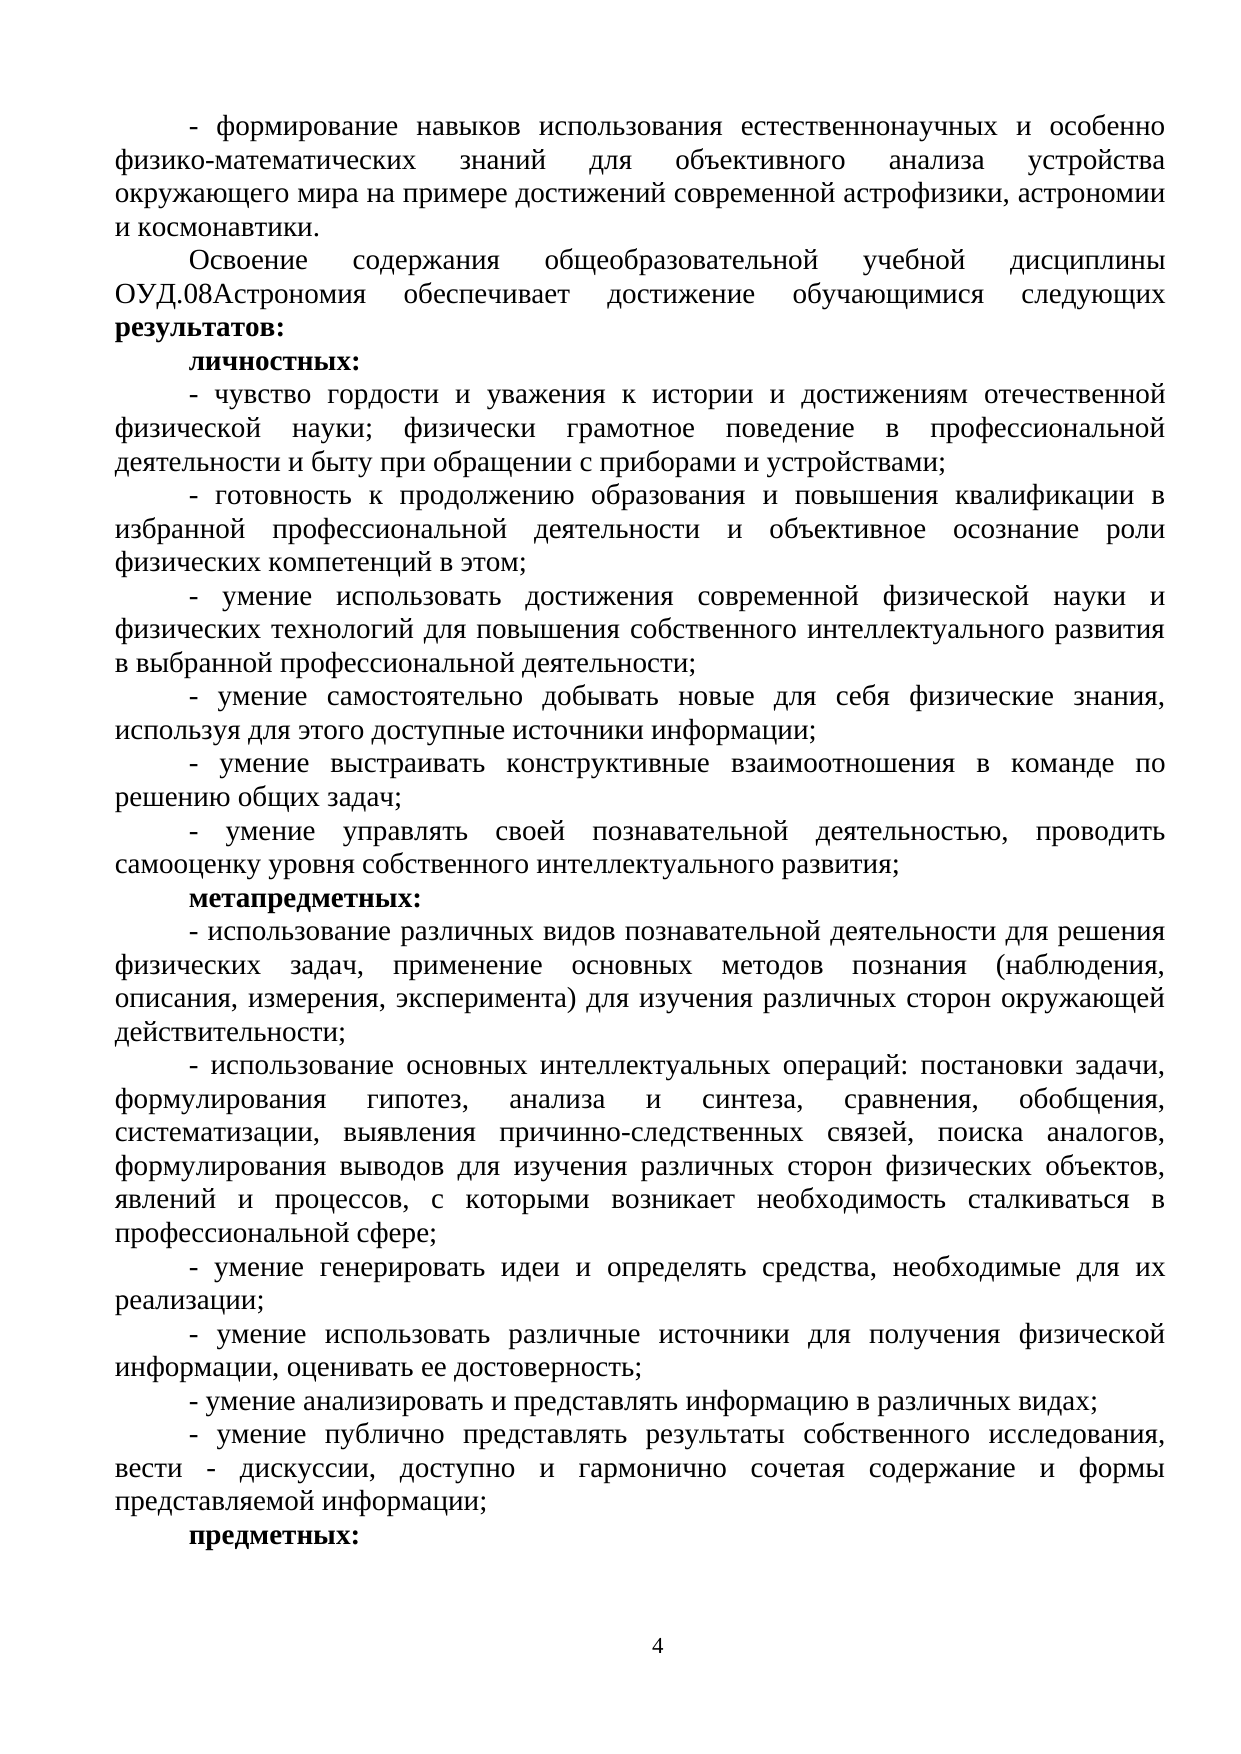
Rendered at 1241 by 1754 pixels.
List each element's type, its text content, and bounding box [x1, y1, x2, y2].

text - умение выстраивать конструктивные взаимоотношения в команде по решению общих задач; [114, 746, 1166, 813]
text - умение генерировать идеи и определять средства, необходимые для их реализации; [114, 1249, 1166, 1316]
text - использование различных видов познавательной деятельности для решения физических задач, применение основных методов познания (наблюдения, описания, измерения, эксперимента) для изучения различных сторон окружающей действительности; [114, 913, 1166, 1047]
text - формирование навыков использования естественнонаучных и особенно физико-математических знаний для объективного анализа устройства окружающего мира на примере достижений современной астрофизики, астрономии и космонавтики. [114, 108, 1166, 242]
text - умение управлять своей познавательной деятельностью, проводить самооценку уровня собственного интеллектуального развития; [114, 813, 1166, 880]
text - умение самостоятельно добывать новые для себя физические знания, используя для этого доступные источники информации; [114, 678, 1166, 746]
text - готовность к продолжению образования и повышения квалификации в избранной профессиональной деятельности и объективное осознание роли физических компетенций в этом; [114, 477, 1166, 578]
text личностных: [114, 343, 1166, 377]
text предметных: [114, 1517, 1166, 1551]
text - умение анализировать и представлять информацию в различных видах; [114, 1383, 1166, 1416]
text - умение публично представлять результаты собственного исследования, вести - дискуссии, доступно и гармонично сочетая содержание и формы представляемой информации; [114, 1416, 1166, 1517]
text - использование основных интеллектуальных операций: постановки задачи, формулирования гипотез, анализа и синтеза, сравнения, обобщения, систематизации, выявления причинно-следственных связей, поиска аналогов, формулирования выводов для изучения различных сторон физических объектов, явлений и процессов, с которыми возникает необходимость сталкиваться в профессиональной сфере; [114, 1047, 1166, 1249]
text метапредметных: [114, 880, 1166, 913]
text - умение использовать различные источники для получения физической информации, оценивать ее достоверность; [114, 1316, 1166, 1383]
text - чувство гордости и уважения к истории и достижениям отечественной физической науки; физически грамотное поведение в профессиональной деятельности и быту при обращении с приборами и устройствами; [114, 377, 1166, 477]
text Освоение содержания общеобразовательной учебной дисциплины ОУД.08Астрономия обеспечивает достижение обучающимися следующих результатов: [114, 242, 1166, 343]
text - умение использовать достижения современной физической науки и физических технологий для повышения собственного интеллектуального развития в выбранной профессиональной деятельности; [114, 578, 1166, 678]
